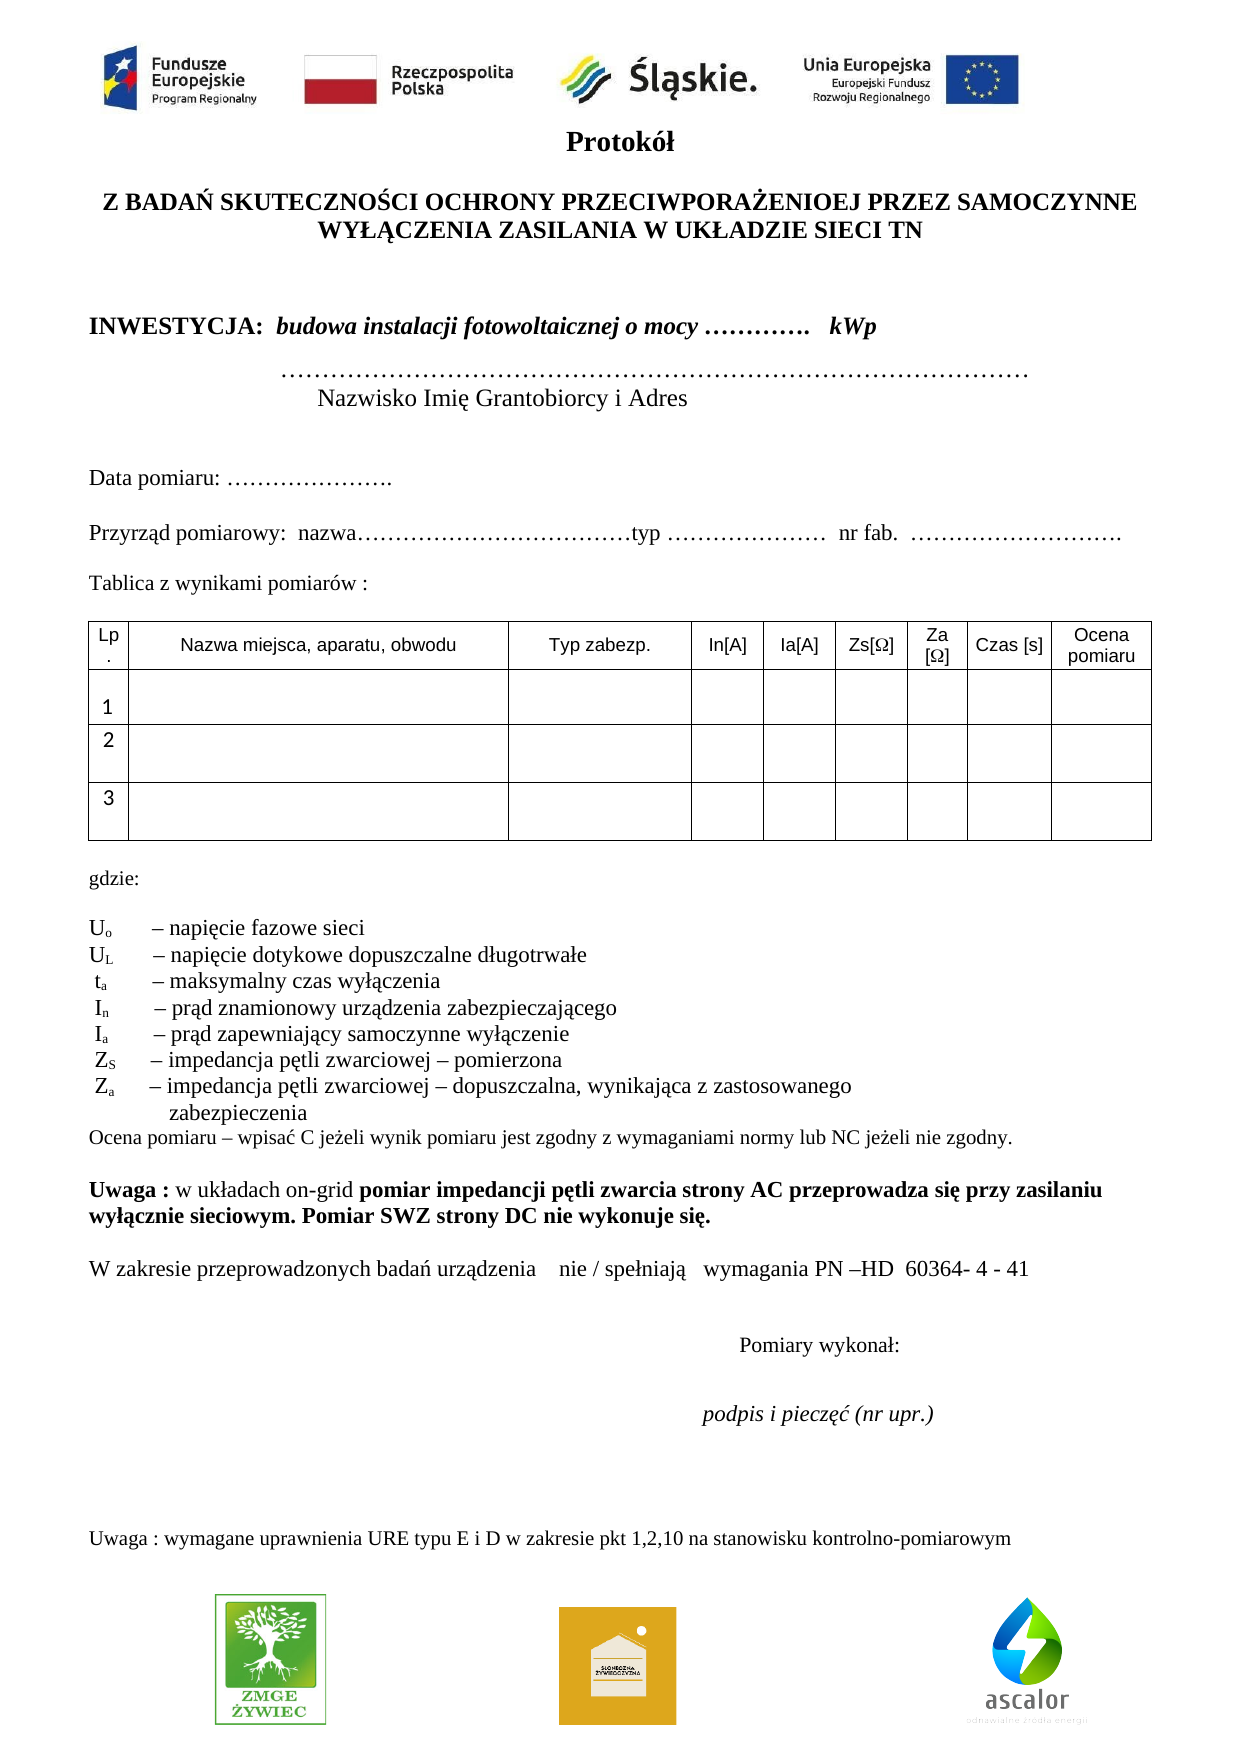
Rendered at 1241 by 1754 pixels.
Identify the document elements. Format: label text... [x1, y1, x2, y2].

table_cell [129, 783, 508, 840]
table_cell [764, 725, 835, 782]
text Z BADAŃ SKUTECZNOŚCI OCHRONY PRZECIWPORAŻENIOEJ PRZEZ SAMOCZYNNE WYŁĄCZENIA ZASILANIA W UKŁADZIE SIECI TN [89, 187, 1152, 244]
text Przyrząd pomiarowy: nazwa………………………………typ ………………… nr fab. ………………………. [89, 518, 1152, 545]
table_cell [836, 725, 907, 782]
table_cell [908, 670, 967, 724]
text Uo – napięcie fazowe sieci [89, 914, 1152, 941]
text In – prąd znamionowy urządzenia zabezpieczającego [89, 993, 1152, 1020]
table_header In[A] [692, 622, 763, 668]
table_cell [968, 670, 1051, 724]
text zabezpieczenia [89, 1099, 1152, 1125]
table_cell [836, 783, 907, 840]
table_cell [509, 725, 691, 782]
text W zakresie przeprowadzonych badań urządzenia nie / spełniają wymagania PN –HD 60364- 4 - 41 [89, 1255, 1152, 1281]
table_cell [129, 670, 508, 724]
text gdzie: [89, 866, 1152, 890]
text Nazwisko Imię Grantobiorcy i Adres [192, 383, 1152, 412]
text Data pomiaru: …………………. [89, 464, 1152, 491]
text ZS – impedancja pętli zwarciowej – pomierzona [89, 1046, 1152, 1073]
table_header Ocena pomiaru [1052, 622, 1151, 668]
table_cell [968, 783, 1051, 840]
table_cell [692, 725, 763, 782]
table_cell [764, 783, 835, 840]
table_cell [908, 783, 967, 840]
text ……………………………………………………………………………… [192, 354, 1152, 383]
text Protokół [89, 124, 1152, 158]
table_cell 2 [89, 725, 128, 782]
table_cell [908, 725, 967, 782]
table_cell 1 [89, 670, 128, 724]
text Tablica z wynikami pomiarów : [89, 570, 1152, 595]
table_cell [129, 725, 508, 782]
table_cell [764, 670, 835, 724]
table_header Ia[A] [764, 622, 835, 668]
text Uwaga : w układach on-grid pomiar impedancji pętli zwarcia strony AC przeprowadza się przy zasilaniu wyłącznie sieciowym. Pomiar SWZ strony DC nie wykonuje się. [89, 1176, 1152, 1228]
table_cell [509, 670, 691, 724]
text Za – impedancja pętli zwarciowej – dopuszczalna, wynikająca z zastosowanego [89, 1073, 1152, 1099]
table_header Zs[] [836, 622, 907, 668]
picture [214, 1594, 327, 1725]
table_header Czas [s] [968, 622, 1051, 668]
table_cell [968, 725, 1051, 782]
text Pomiary wykonał: [310, 1332, 1152, 1357]
text Uwaga : wymagane uprawnienia URE typu E i D w zakresie pkt 1,2,10 na stanowisku kontrolno-pomiarowym [89, 1526, 1152, 1550]
table_cell [836, 670, 907, 724]
table_cell [692, 670, 763, 724]
table_header Za[] [908, 622, 967, 668]
text podpis i pieczęć (nr upr.) [531, 1400, 1152, 1426]
table_cell [1052, 670, 1151, 724]
picture [559, 1607, 677, 1725]
table_cell [692, 783, 763, 840]
table_cell 3 [89, 783, 128, 840]
table_cell [1052, 725, 1151, 782]
text Ocena pomiaru – wpisać C jeżeli wynik pomiaru jest zgodny z wymaganiami normy lub NC jeżeli nie zgodny. [89, 1125, 1152, 1149]
text INWESTYCJA: budowa instalacji fotowoltaicznej o mocy …………. kWp [89, 311, 1152, 340]
picture [88, 29, 1034, 125]
table_header Nazwa miejsca, aparatu, obwodu [129, 622, 508, 668]
text ta – maksymalny czas wyłączenia [89, 967, 1152, 993]
text UL – napięcie dotykowe dopuszczalne długotrwałe [89, 941, 1152, 967]
picture [966, 1597, 1088, 1725]
table_header Lp. [89, 622, 128, 668]
table_header Typ zabezp. [509, 622, 691, 668]
table_cell [509, 783, 691, 840]
table_cell [1052, 783, 1151, 840]
text Ia – prąd zapewniający samoczynne wyłączenie [89, 1020, 1152, 1046]
